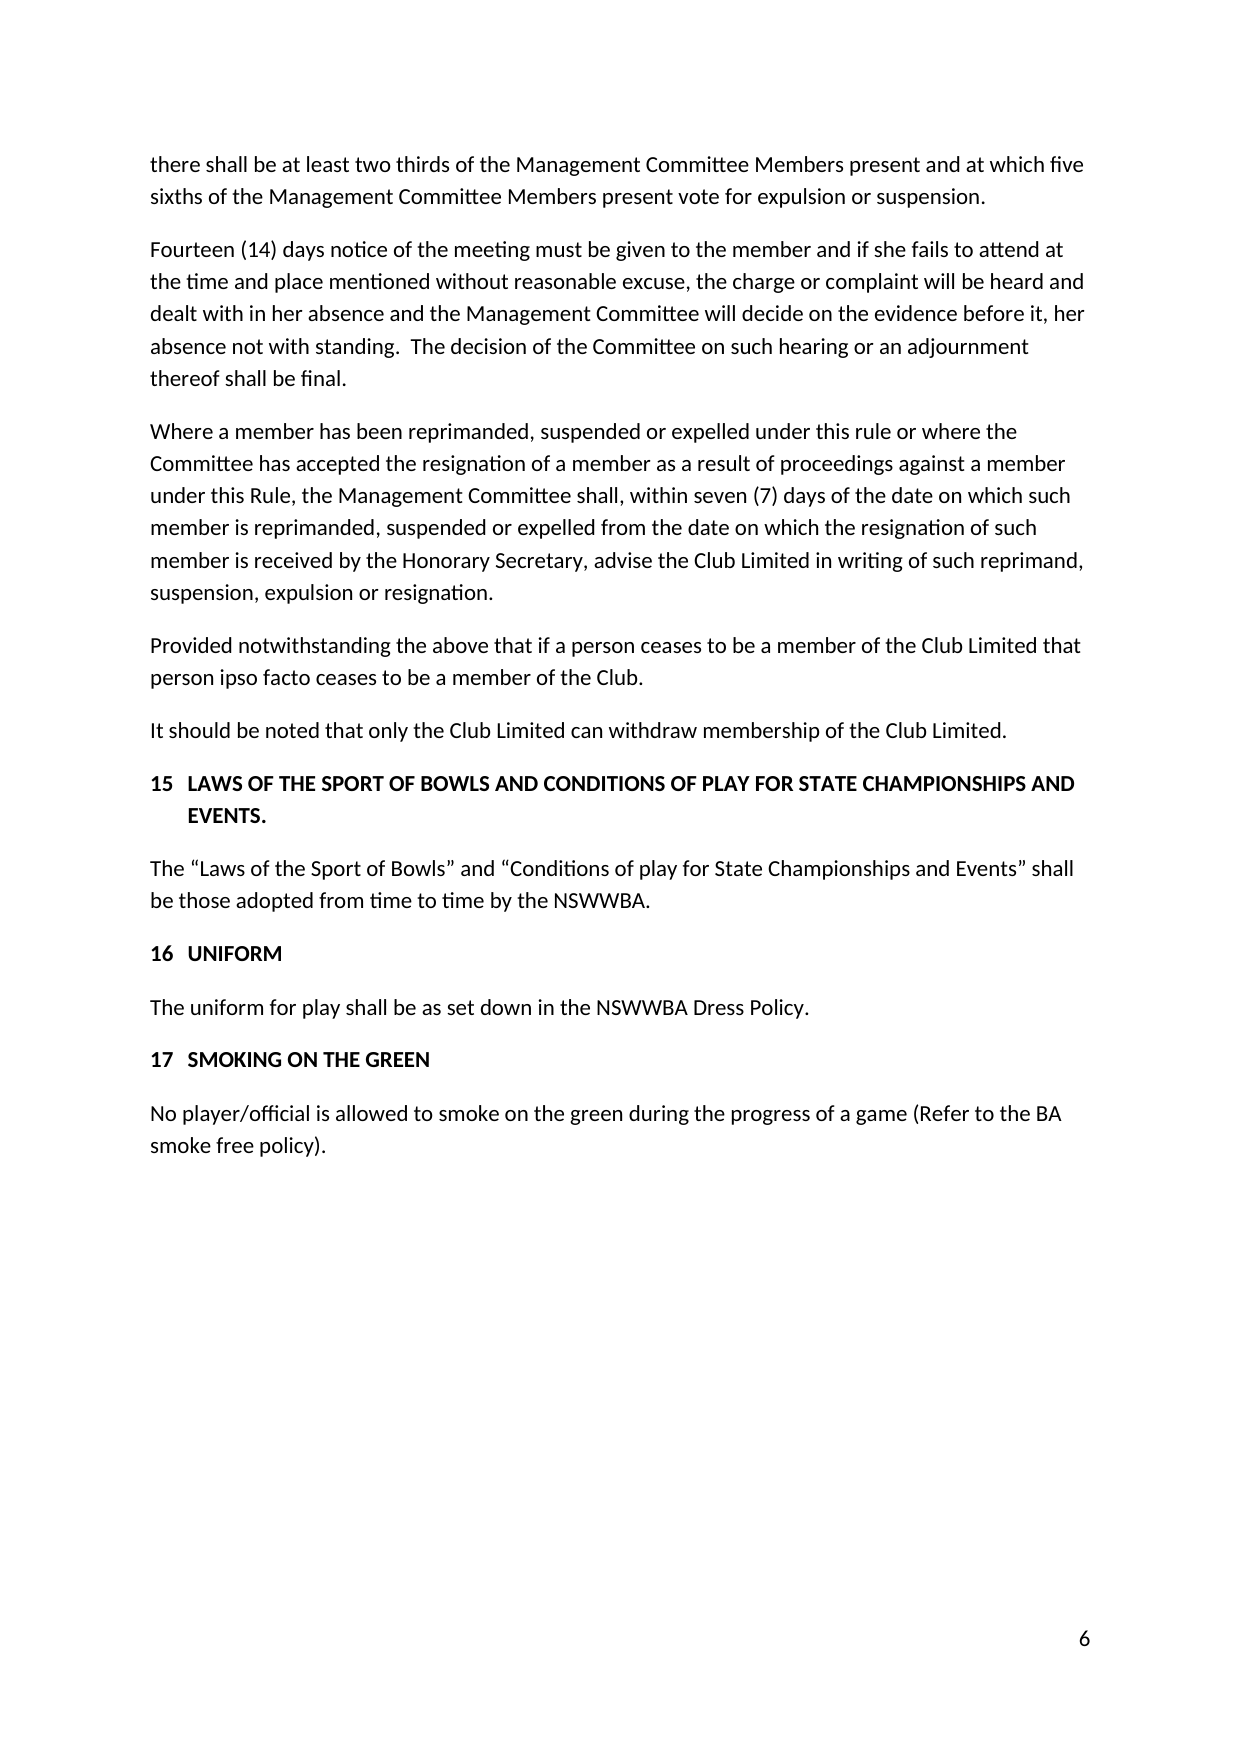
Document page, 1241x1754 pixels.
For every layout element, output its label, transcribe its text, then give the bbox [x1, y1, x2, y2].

text The “Laws of the Sport of Bowls” and “Conditions of play for State Championships and Events” shall be those adopted from time to time by the NSWWBA. [150, 854, 1090, 914]
text Where a member has been reprimanded, suspended or expelled under this rule or where the Committee has accepted the resignation of a member as a result of proceedings against a member under this Rule, the Management Committee shall, within seven (7) days of the date on which such member is reprimanded, suspended or expelled from the date on which the resignation of such member is received by the Honorary Secretary, advise the Club Limited in writing of such reprimand, suspension, expulsion or resignation. [150, 417, 1090, 606]
list LAWS OF THE SPORT OF BOWLS AND CONDITIONS OF PLAY FOR STATE CHAMPIONSHIPS AND EVENTS. [150, 769, 1090, 829]
text Provided notwithstanding the above that if a person ceases to be a member of the Club Limited that person ipso facto ceases to be a member of the Club. [150, 631, 1090, 691]
list SMOKING ON THE GREEN [150, 1046, 1090, 1074]
text It should be noted that only the Club Limited can withdraw membership of the Club Limited. [150, 716, 1090, 744]
text Fourteen (14) days notice of the meeting must be given to the member and if she fails to attend at the time and place mentioned without reasonable excuse, the charge or complaint will be heard and dealt with in her absence and the Management Committee will decide on the evidence before it, her absence not with standing. The decision of the Committee on such hearing or an adjournment thereof shall be final. [150, 235, 1090, 392]
text The uniform for play shall be as set down in the NSWWBA Dress Policy. [150, 993, 1090, 1021]
text No player/official is allowed to smoke on the green during the progress of a game (Refer to the BA smoke free policy). [150, 1099, 1090, 1159]
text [150, 150, 1090, 210]
list UNIFORM [150, 939, 1090, 968]
